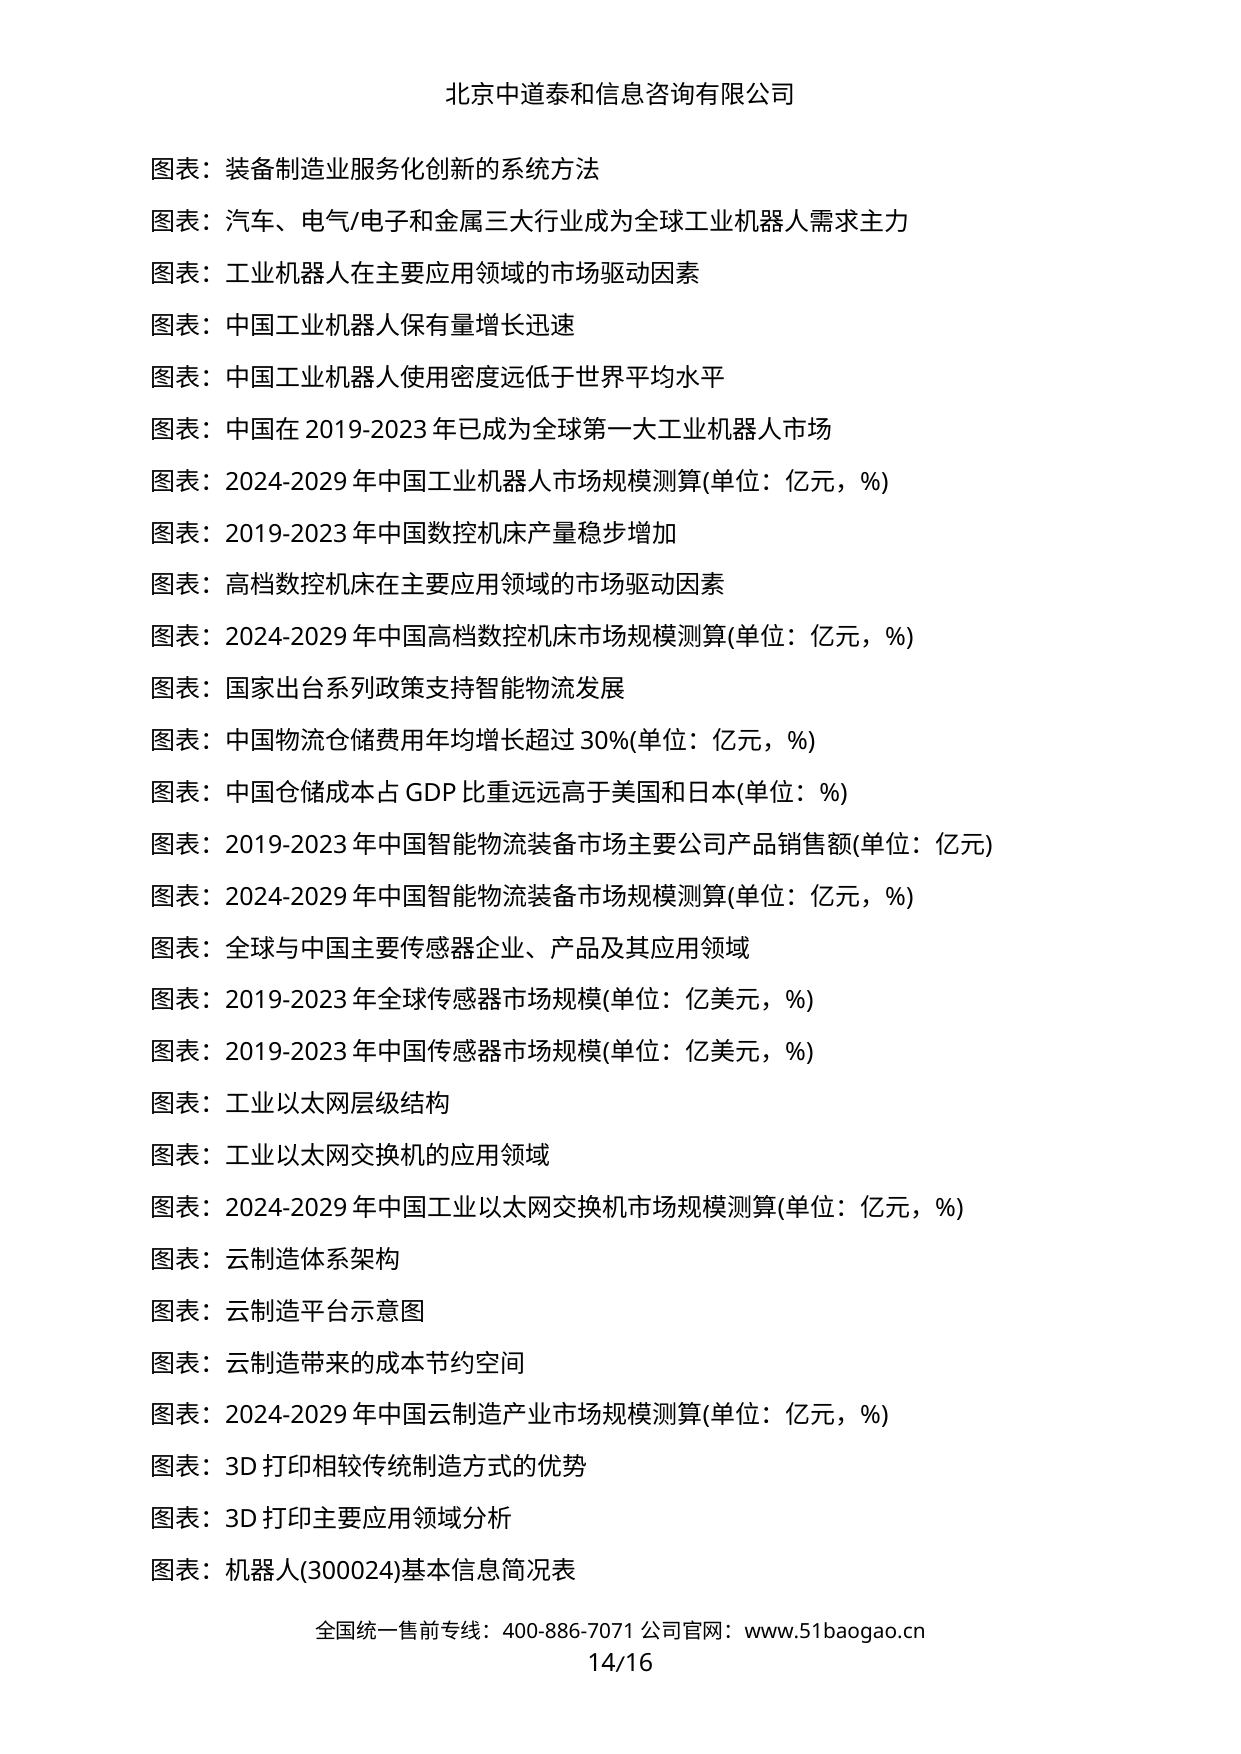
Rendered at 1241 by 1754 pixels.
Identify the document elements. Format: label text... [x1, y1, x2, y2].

text 图表：云制造平台示意图 [150, 1291, 1090, 1327]
text 图表：2019-2023年全球传感器市场规模(单位：亿美元，%) [150, 980, 1090, 1016]
text 图表：装备制造业服务化创新的系统方法 [150, 150, 1090, 186]
text 图表：机器人(300024)基本信息简况表 [150, 1551, 1090, 1587]
text 图表：中国在2019-2023年已成为全球第一大工业机器人市场 [150, 409, 1090, 446]
text 图表：全球与中国主要传感器企业、产品及其应用领域 [150, 928, 1090, 964]
text 图表：2019-2023年中国传感器市场规模(单位：亿美元，%) [150, 1032, 1090, 1068]
text 图表：2019-2023年中国智能物流装备市场主要公司产品销售额(单位：亿元) [150, 824, 1090, 861]
text 图表：云制造带来的成本节约空间 [150, 1343, 1090, 1379]
text 图表：中国工业机器人使用密度远低于世界平均水平 [150, 357, 1090, 394]
text 图表：高档数控机床在主要应用领域的市场驱动因素 [150, 565, 1090, 601]
text 图表：工业以太网交换机的应用领域 [150, 1136, 1090, 1172]
text 图表：2019-2023年中国数控机床产量稳步增加 [150, 513, 1090, 549]
text 图表：3D打印相较传统制造方式的优势 [150, 1447, 1090, 1483]
text 图表：工业以太网层级结构 [150, 1084, 1090, 1120]
text 图表：国家出台系列政策支持智能物流发展 [150, 669, 1090, 705]
text 图表：中国物流仓储费用年均增长超过30%(单位：亿元，%) [150, 721, 1090, 757]
text 图表：2024-2029年中国云制造产业市场规模测算(单位：亿元，%) [150, 1395, 1090, 1431]
text 图表：3D打印主要应用领域分析 [150, 1499, 1090, 1535]
text 图表：2024-2029年中国高档数控机床市场规模测算(单位：亿元，%) [150, 617, 1090, 653]
text 图表：中国工业机器人保有量增长迅速 [150, 306, 1090, 342]
text 图表：中国仓储成本占GDP比重远远高于美国和日本(单位：%) [150, 772, 1090, 809]
text 图表：2024-2029年中国工业机器人市场规模测算(单位：亿元，%) [150, 461, 1090, 497]
text 图表：2024-2029年中国智能物流装备市场规模测算(单位：亿元，%) [150, 876, 1090, 912]
text 图表：2024-2029年中国工业以太网交换机市场规模测算(单位：亿元，%) [150, 1187, 1090, 1224]
text 图表：工业机器人在主要应用领域的市场驱动因素 [150, 254, 1090, 290]
text 图表：汽车、电气/电子和金属三大行业成为全球工业机器人需求主力 [150, 202, 1090, 238]
text 图表：云制造体系架构 [150, 1239, 1090, 1276]
